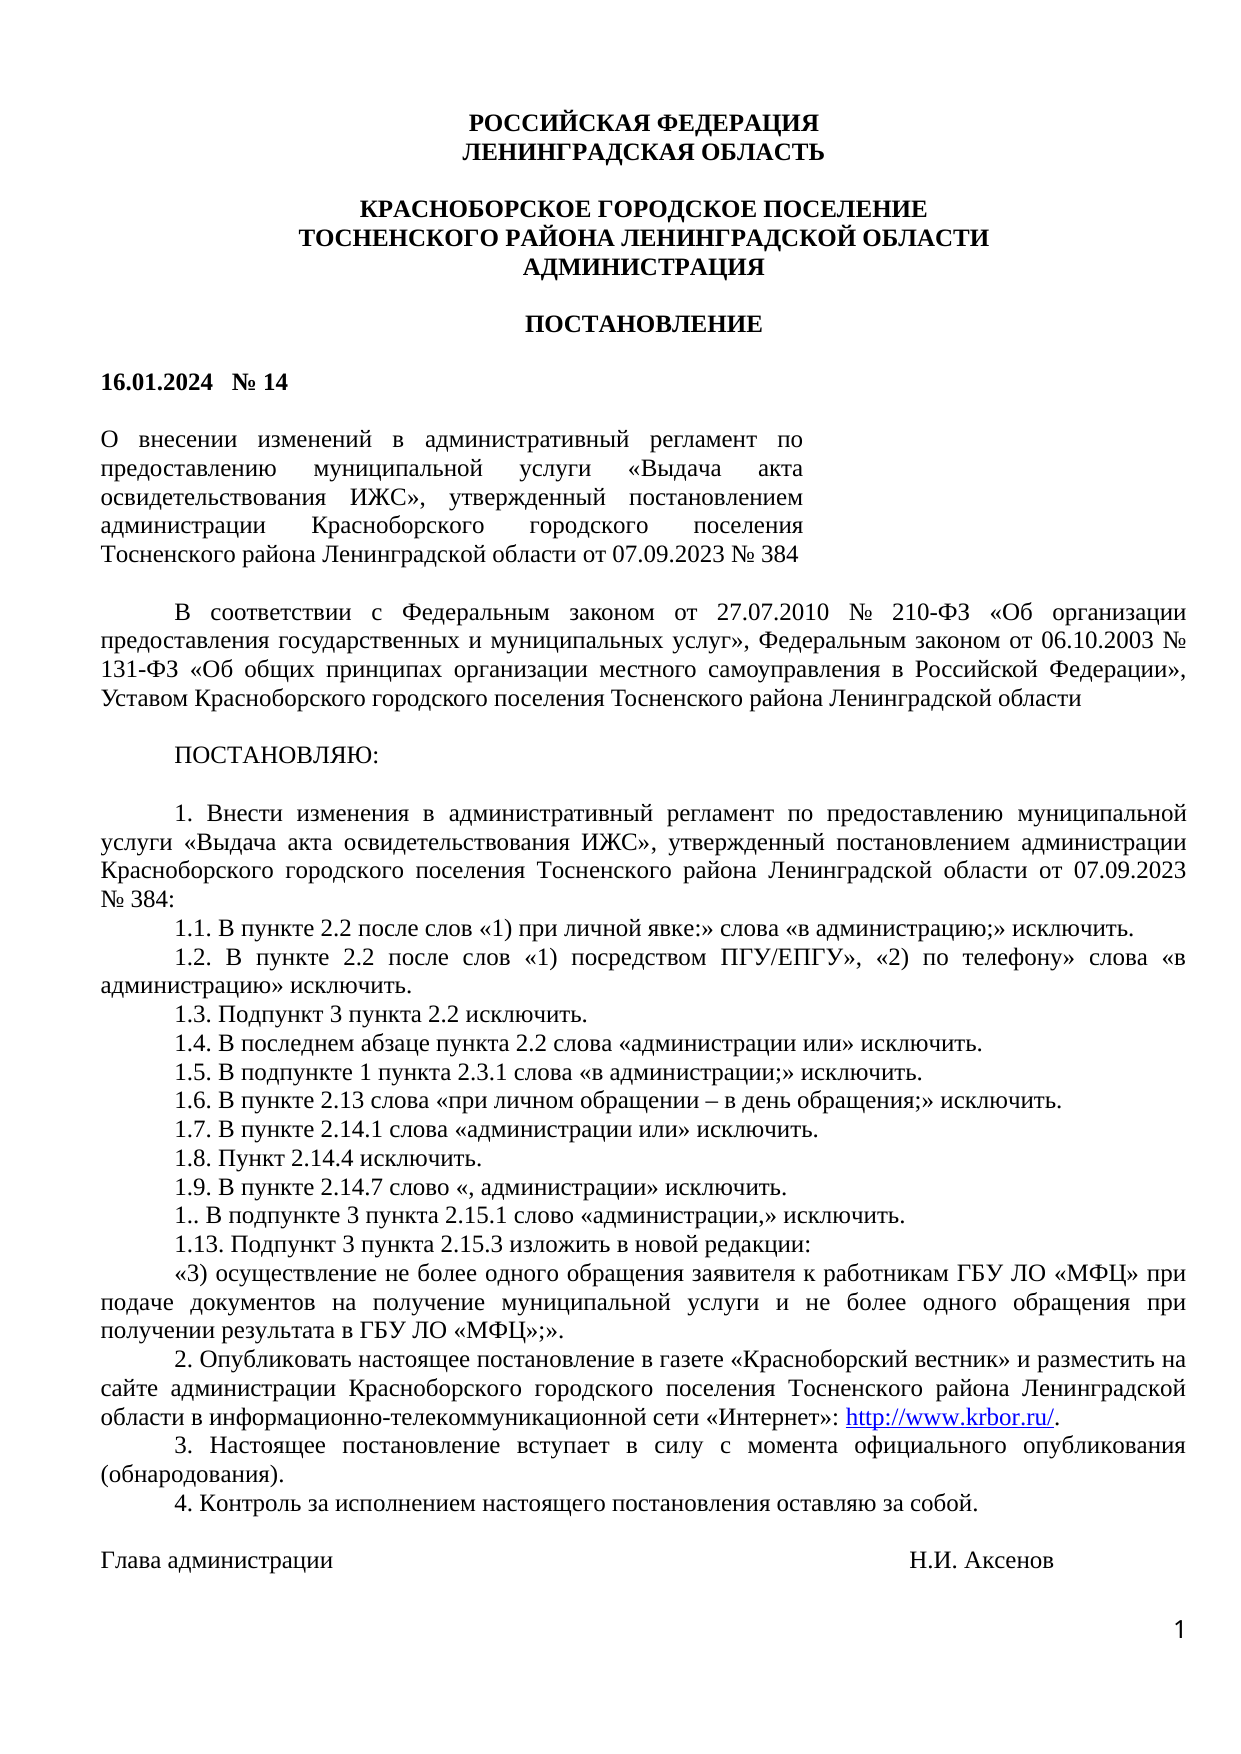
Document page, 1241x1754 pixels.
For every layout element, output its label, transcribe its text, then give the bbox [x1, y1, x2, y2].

text АДМИНИСТРАЦИЯ [100, 252, 1187, 280]
text 1.8. Пункт 2.14.4 исключить. [100, 1143, 1187, 1172]
text ПОСТАНОВЛЕНИЕ [100, 309, 1187, 338]
text 1.2. В пункте 2.2 после слов «1) посредством ПГУ/ЕПГУ», «2) по телефону» слова «в администрацию» исключить. [100, 942, 1187, 999]
text 1.5. В подпункте 1 пункта 2.3.1 слова «в администрации;» исключить. [100, 1057, 1187, 1085]
text О внесении изменений в административный регламент по предоставлению муниципальной услуги «Выдача акта освидетельствования ИЖС», утвержденный постановлением администрации Красноборского городского поселения Тосненского района Ленинградской области от 07.09.2023 № 384 [100, 424, 803, 568]
text В соответствии с Федеральным законом от 27.07.2010 № 210-ФЗ «Об организации предоставления государственных и муниципальных услуг», Федеральным законом от 06.10.2003 № 131-ФЗ «Об общих принципах организации местного самоуправления в Российской Федерации», Уставом Красноборского городского поселения Тосненского района Ленинградской области [100, 597, 1187, 712]
text 1.13. Подпункт 3 пункта 2.15.3 изложить в новой редакции: [100, 1229, 1187, 1258]
text 1.6. В пункте 2.13 слова «при личном обращении – в день обращения;» исключить. [100, 1085, 1187, 1114]
text 3. Настоящее постановление вступает в силу с момента официального опубликования (обнародования). [100, 1430, 1187, 1488]
text «3) осуществление не более одного обращения заявителя к работникам ГБУ ЛО «МФЦ» при подаче документов на получение муниципальной услуги и не более одного обращения при получении результата в ГБУ ЛО «МФЦ»;». [100, 1258, 1187, 1344]
text 4. Контроль за исполнением настоящего постановления оставляю за собой. [100, 1488, 1187, 1517]
text ПОСТАНОВЛЯЮ: [100, 740, 1187, 769]
text 1.3. Подпункт 3 пункта 2.2 исключить. [100, 999, 1187, 1028]
text 1.. В подпункте 3 пункта 2.15.1 слово «администрации,» исключить. [100, 1200, 1187, 1229]
text Глава администрации Н.И. Аксенов [100, 1545, 1187, 1574]
text КРАСНОБОРСКОЕ ГОРОДСКОЕ ПОСЕЛЕНИЕ [100, 194, 1187, 223]
text 1. Внести изменения в административный регламент по предоставлению муниципальной услуги «Выдача акта освидетельствования ИЖС», утвержденный постановлением администрации Красноборского городского поселения Тосненского района Ленинградской области от 07.09.2023 № 384: [100, 798, 1187, 913]
text 16.01.2024 № 14 [100, 367, 1187, 395]
text 1.7. В пункте 2.14.1 слова «администрации или» исключить. [100, 1114, 1187, 1143]
text 1.9. В пункте 2.14.7 слово «, администрации» исключить. [100, 1172, 1187, 1200]
text ТОСНЕНСКОГО РАЙОНА ЛЕНИНГРАДСКОЙ ОБЛАСТИ [100, 223, 1187, 252]
text 1.1. В пункте 2.2 после слов «1) при личной явке:» слова «в администрацию;» исключить. [100, 913, 1187, 942]
text 2. Опубликовать настоящее постановление в газете «Красноборский вестник» и разместить на сайте администрации Красноборского городского поселения Тосненского района Ленинградской области в информационно-телекоммуникационной сети «Интернет»: http://www.krbor.ru/. [100, 1344, 1187, 1430]
text РОССИЙСКАЯ ФЕДЕРАЦИЯ [100, 108, 1187, 137]
text 1.4. В последнем абзаце пункта 2.2 слова «администрации или» исключить. [100, 1028, 1187, 1057]
text ЛЕНИНГРАДСКАЯ ОБЛАСТЬ [100, 137, 1187, 165]
